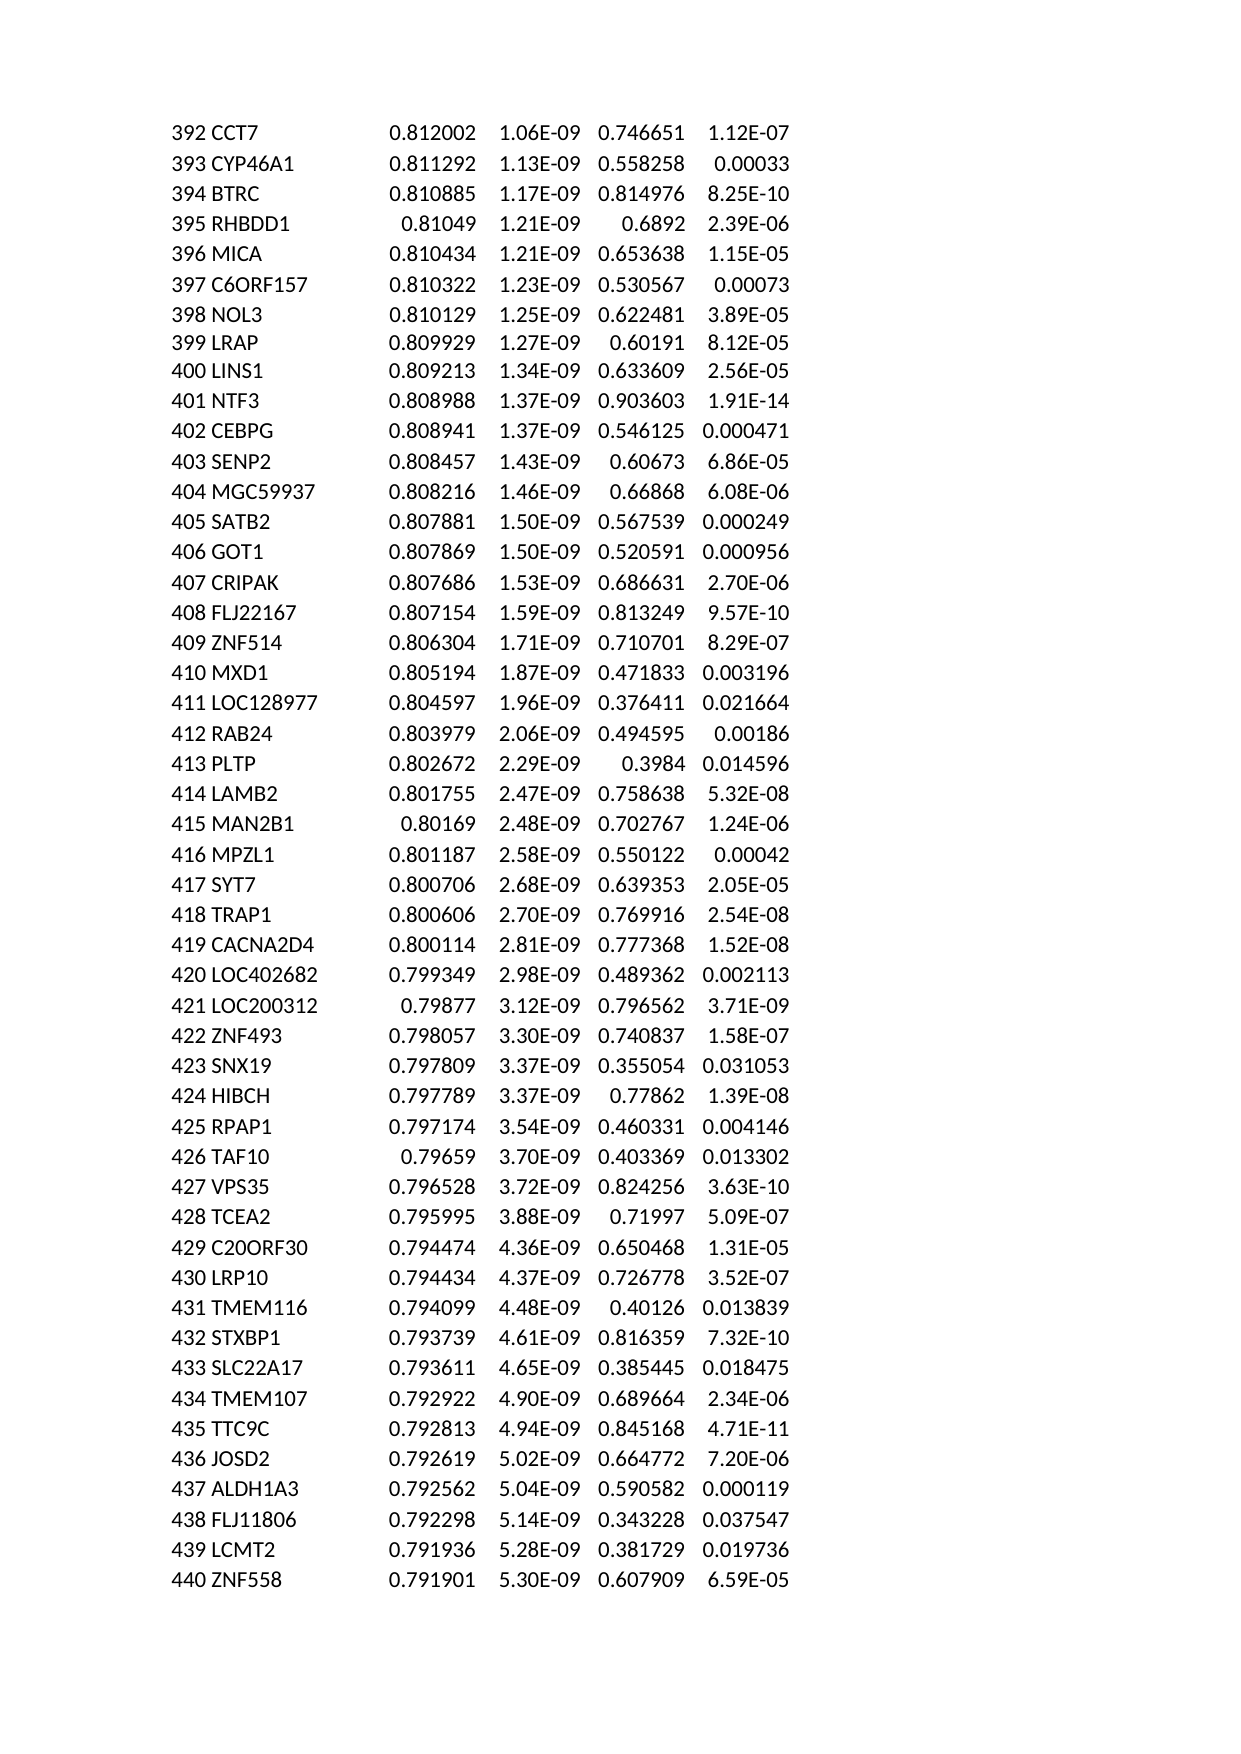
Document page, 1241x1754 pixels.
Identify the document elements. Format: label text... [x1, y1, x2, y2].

table_cell 3.89E-05 [702, 300, 790, 328]
table_cell 5.14E-09 [499, 1505, 598, 1535]
table_cell 6.08E-06 [702, 477, 790, 507]
table_cell 5.02E-09 [499, 1444, 598, 1474]
table_cell 402 CEBPG [171, 417, 389, 447]
table_cell 0.791936 [389, 1535, 498, 1565]
table_cell 0.00186 [702, 719, 790, 749]
table_cell 0.018475 [702, 1354, 790, 1384]
table_cell 438 FLJ11806 [171, 1505, 389, 1535]
table_cell 1.50E-09 [499, 507, 598, 537]
table_cell 409 ZNF514 [171, 628, 389, 658]
table_cell 2.68E-09 [499, 870, 598, 900]
table_cell 428 TCEA2 [171, 1203, 389, 1233]
table_cell 2.58E-09 [499, 840, 598, 870]
table_cell 421 LOC200312 [171, 991, 389, 1021]
table_cell 0.355054 [598, 1051, 702, 1082]
table_cell 0.808988 [389, 386, 498, 417]
table_cell 0.799349 [389, 961, 498, 991]
table_cell 0.794434 [389, 1263, 498, 1293]
table_cell 440 ZNF558 [171, 1565, 389, 1595]
table_cell 0.824256 [598, 1172, 702, 1202]
table_cell 412 RAB24 [171, 719, 389, 749]
table_cell 3.30E-09 [499, 1021, 598, 1051]
table_cell 404 MGC59937 [171, 477, 389, 507]
table_cell 0.520591 [598, 538, 702, 568]
table_cell 0.590582 [598, 1475, 702, 1505]
table_cell 0.00042 [702, 840, 790, 870]
table_cell 2.70E-09 [499, 900, 598, 930]
table_cell 0.710701 [598, 628, 702, 658]
table_cell 395 RHBDD1 0.81049 [171, 209, 498, 239]
table_cell 0.607909 [598, 1565, 702, 1595]
table_cell 0.807869 [389, 538, 498, 568]
table_cell 3.37E-09 [499, 1082, 598, 1112]
table_cell 2.54E-08 [702, 900, 790, 930]
table_cell 1.53E-09 [499, 568, 598, 598]
table_cell 0.003196 [702, 658, 790, 688]
table_cell 1.12E-07 [702, 119, 790, 149]
table_cell 2.47E-09 [499, 779, 598, 809]
table_cell 7.32E-10 [702, 1323, 790, 1353]
table_cell 4.94E-09 [499, 1414, 598, 1444]
table_cell 0.002113 [702, 961, 790, 991]
table_cell 0.794099 [389, 1293, 498, 1323]
table_cell 1.37E-09 [499, 386, 598, 417]
table_cell 3.71E-09 [702, 991, 790, 1021]
table_cell 2.98E-09 [499, 961, 598, 991]
table_cell 5.09E-07 [702, 1203, 790, 1233]
table_cell 416 MPZL1 [171, 840, 389, 870]
table_cell 1.13E-09 [499, 149, 598, 179]
table_cell 411 LOC128977 [171, 689, 389, 719]
table_cell 0.489362 [598, 961, 702, 991]
table_cell 0.6892 [598, 209, 702, 239]
table_cell 1.43E-09 [499, 447, 598, 477]
table_cell 0.793739 [389, 1323, 498, 1353]
table_cell 1.06E-09 [499, 119, 598, 149]
table_cell 1.25E-09 [499, 300, 598, 328]
table_cell 397 C6ORF157 0.810322 [171, 270, 498, 300]
table_cell 0.343228 [598, 1505, 702, 1535]
table_cell 422 ZNF493 [171, 1021, 389, 1051]
table_cell 0.60673 [598, 447, 702, 477]
table_cell 3.70E-09 [499, 1142, 598, 1172]
table_cell 0.792619 [389, 1444, 498, 1474]
table_cell 0.792813 [389, 1414, 498, 1444]
table_cell 1.50E-09 [499, 538, 598, 568]
table_cell 0.546125 [598, 417, 702, 447]
table_cell 2.29E-09 [499, 749, 598, 779]
table_cell 0.494595 [598, 719, 702, 749]
table_cell 1.52E-08 [702, 930, 790, 961]
table_cell 4.37E-09 [499, 1263, 598, 1293]
table_cell 0.740837 [598, 1021, 702, 1051]
table_cell 0.802672 [389, 749, 498, 779]
table_cell 407 CRIPAK [171, 568, 389, 598]
table_cell 393 CYP46A1 0.811292 [171, 149, 498, 179]
table_cell 0.60191 [598, 328, 702, 356]
table_cell 433 SLC22A17 [171, 1354, 389, 1384]
table_cell 3.52E-07 [702, 1263, 790, 1293]
table_cell 0.639353 [598, 870, 702, 900]
table_cell 0.807686 [389, 568, 498, 598]
table_cell 420 LOC402682 [171, 961, 389, 991]
table_cell 4.71E-11 [702, 1414, 790, 1444]
table_cell 3.63E-10 [702, 1172, 790, 1202]
table_cell 3.12E-09 [499, 991, 598, 1021]
table_cell 0.471833 [598, 658, 702, 688]
table_cell 419 CACNA2D4 [171, 930, 389, 961]
table_cell 0.804597 [389, 689, 498, 719]
table_cell 0.758638 [598, 779, 702, 809]
table_cell 405 SATB2 [171, 507, 389, 537]
table_cell 0.664772 [598, 1444, 702, 1474]
table_cell 0.792298 [389, 1505, 498, 1535]
table_cell 0.809929 [389, 328, 498, 356]
table_cell 2.06E-09 [499, 719, 598, 749]
table_cell 0.845168 [598, 1414, 702, 1444]
table_cell 429 C20ORF30 [171, 1233, 389, 1263]
table_cell 0.796528 [389, 1172, 498, 1202]
table_cell 4.61E-09 [499, 1323, 598, 1353]
table_cell 0.79659 [389, 1142, 498, 1172]
table_cell 0.794474 [389, 1233, 498, 1263]
table_cell 1.37E-09 [499, 417, 598, 447]
table_cell 0.004146 [702, 1112, 790, 1142]
table_cell 0.792922 [389, 1384, 498, 1414]
table_cell 0.376411 [598, 689, 702, 719]
table_cell 0.797809 [389, 1051, 498, 1082]
table_cell 1.34E-09 [499, 356, 598, 386]
table_cell 408 FLJ22167 [171, 598, 389, 628]
table_cell 1.46E-09 [499, 477, 598, 507]
table_cell 0.460331 [598, 1112, 702, 1142]
table_cell 0.550122 [598, 840, 702, 870]
table_cell 0.807881 [389, 507, 498, 537]
table_cell 426 TAF10 [171, 1142, 389, 1172]
table_cell 0.792562 [389, 1475, 498, 1505]
table_cell 0.806304 [389, 628, 498, 658]
table_cell 4.90E-09 [499, 1384, 598, 1414]
table_cell 0.40126 [598, 1293, 702, 1323]
table_cell 1.58E-07 [702, 1021, 790, 1051]
table_cell 415 MAN2B1 [171, 810, 389, 840]
table_cell 0.403369 [598, 1142, 702, 1172]
table_cell 2.56E-05 [702, 356, 790, 386]
table_cell 418 TRAP1 [171, 900, 389, 930]
table_cell 0.803979 [389, 719, 498, 749]
table_cell 401 NTF3 [171, 386, 389, 417]
table_cell 7.20E-06 [702, 1444, 790, 1474]
table_cell 0.813249 [598, 598, 702, 628]
table_cell 0.702767 [598, 810, 702, 840]
table_cell 2.34E-06 [702, 1384, 790, 1414]
table_cell 0.000956 [702, 538, 790, 568]
table_cell 398 NOL3 0.810129 [171, 300, 498, 328]
table_cell 0.796562 [598, 991, 702, 1021]
table_cell 427 VPS35 [171, 1172, 389, 1202]
table_cell 1.15E-05 [702, 239, 790, 270]
table_cell 0.800706 [389, 870, 498, 900]
table_cell 2.81E-09 [499, 930, 598, 961]
table_cell 8.25E-10 [702, 179, 790, 209]
table_cell 0.686631 [598, 568, 702, 598]
table_cell 2.48E-09 [499, 810, 598, 840]
table_cell 0.013302 [702, 1142, 790, 1172]
table_cell 0.633609 [598, 356, 702, 386]
table_cell 8.29E-07 [702, 628, 790, 658]
table_cell 3.72E-09 [499, 1172, 598, 1202]
table_cell 5.28E-09 [499, 1535, 598, 1565]
table_cell 0.801755 [389, 779, 498, 809]
table_cell 0.805194 [389, 658, 498, 688]
table_cell 0.653638 [598, 239, 702, 270]
table_cell 0.622481 [598, 300, 702, 328]
table_cell 0.769916 [598, 900, 702, 930]
table_cell 0.000471 [702, 417, 790, 447]
table_cell 0.000119 [702, 1475, 790, 1505]
table_cell 0.80169 [389, 810, 498, 840]
table_cell 0.385445 [598, 1354, 702, 1384]
table_cell 0.809213 [389, 356, 498, 386]
table_cell 0.530567 [598, 270, 702, 300]
table_cell 0.021664 [702, 689, 790, 719]
table_cell 406 GOT1 [171, 538, 389, 568]
table_cell 0.381729 [598, 1535, 702, 1565]
table_cell 0.79877 [389, 991, 498, 1021]
table_cell 5.30E-09 [499, 1565, 598, 1595]
table_cell 2.70E-06 [702, 568, 790, 598]
table_cell 0.66868 [598, 477, 702, 507]
table_cell 0.031053 [702, 1051, 790, 1082]
table_cell 5.32E-08 [702, 779, 790, 809]
table_cell 0.746651 [598, 119, 702, 149]
table_cell 0.808941 [389, 417, 498, 447]
table_cell 8.12E-05 [702, 328, 790, 356]
table_cell 423 SNX19 [171, 1051, 389, 1082]
table_cell 0.797789 [389, 1082, 498, 1112]
table_cell 0.793611 [389, 1354, 498, 1384]
table_cell 4.48E-09 [499, 1293, 598, 1323]
table_cell 0.689664 [598, 1384, 702, 1414]
table_cell 394 BTRC 0.810885 [171, 179, 498, 209]
table_cell 0.3984 [598, 749, 702, 779]
table_cell 1.96E-09 [499, 689, 598, 719]
table_cell 425 RPAP1 [171, 1112, 389, 1142]
table_cell 0.795995 [389, 1203, 498, 1233]
table_cell 0.567539 [598, 507, 702, 537]
table_cell 403 SENP2 [171, 447, 389, 477]
table_cell 430 LRP10 [171, 1263, 389, 1293]
table_cell 1.87E-09 [499, 658, 598, 688]
table_cell 431 TMEM116 [171, 1293, 389, 1323]
table_cell 1.21E-09 [499, 209, 598, 239]
table_cell 2.05E-05 [702, 870, 790, 900]
table_cell 413 PLTP [171, 749, 389, 779]
table_cell 437 ALDH1A3 [171, 1475, 389, 1505]
table_cell 1.39E-08 [702, 1082, 790, 1112]
table_cell 400 LINS1 [171, 356, 389, 386]
table_cell 399 LRAP [171, 328, 389, 356]
table_cell 0.801187 [389, 840, 498, 870]
table_cell 0.807154 [389, 598, 498, 628]
table_cell 0.800606 [389, 900, 498, 930]
table_cell 424 HIBCH [171, 1082, 389, 1112]
table_cell 3.88E-09 [499, 1203, 598, 1233]
table_cell 5.04E-09 [499, 1475, 598, 1505]
table_cell 6.59E-05 [702, 1565, 790, 1595]
table_cell 1.31E-05 [702, 1233, 790, 1263]
table_cell 1.59E-09 [499, 598, 598, 628]
table_cell 0.00033 [702, 149, 790, 179]
table_cell 435 TTC9C [171, 1414, 389, 1444]
table_cell 0.903603 [598, 386, 702, 417]
table_cell 0.800114 [389, 930, 498, 961]
table_cell 410 MXD1 [171, 658, 389, 688]
table_cell 9.57E-10 [702, 598, 790, 628]
table_cell 0.798057 [389, 1021, 498, 1051]
table_cell 0.808457 [389, 447, 498, 477]
table_cell 0.77862 [598, 1082, 702, 1112]
table_cell 0.013839 [702, 1293, 790, 1323]
table_cell 0.558258 [598, 149, 702, 179]
table_cell 0.726778 [598, 1263, 702, 1293]
table_cell 0.019736 [702, 1535, 790, 1565]
table_cell 396 MICA 0.810434 [171, 239, 498, 270]
table_cell 1.24E-06 [702, 810, 790, 840]
table_cell 0.650468 [598, 1233, 702, 1263]
table_cell 0.71997 [598, 1203, 702, 1233]
table_cell 0.000249 [702, 507, 790, 537]
table_cell 1.91E-14 [702, 386, 790, 417]
table_cell 4.65E-09 [499, 1354, 598, 1384]
table_cell 432 STXBP1 [171, 1323, 389, 1353]
table_cell 0.00073 [702, 270, 790, 300]
table_cell 0.777368 [598, 930, 702, 961]
table_cell 3.54E-09 [499, 1112, 598, 1142]
table_cell 434 TMEM107 [171, 1384, 389, 1414]
table_cell 1.21E-09 [499, 239, 598, 270]
table_cell 1.27E-09 [499, 328, 598, 356]
table_cell 1.23E-09 [499, 270, 598, 300]
table_cell 0.014596 [702, 749, 790, 779]
table_cell 1.71E-09 [499, 628, 598, 658]
table_cell 0.037547 [702, 1505, 790, 1535]
table_cell 417 SYT7 [171, 870, 389, 900]
table_cell 6.86E-05 [702, 447, 790, 477]
table_cell 436 JOSD2 [171, 1444, 389, 1474]
table_cell 439 LCMT2 [171, 1535, 389, 1565]
table_cell 2.39E-06 [702, 209, 790, 239]
table_cell 0.797174 [389, 1112, 498, 1142]
table_cell 3.37E-09 [499, 1051, 598, 1082]
table_cell 0.791901 [389, 1565, 498, 1595]
table_cell 414 LAMB2 [171, 779, 389, 809]
table_cell 0.814976 [598, 179, 702, 209]
table_cell 392 CCT7 0.812002 [171, 119, 498, 149]
table_cell 1.17E-09 [499, 179, 598, 209]
table_cell 4.36E-09 [499, 1233, 598, 1263]
table_cell 0.808216 [389, 477, 498, 507]
table_cell 0.816359 [598, 1323, 702, 1353]
